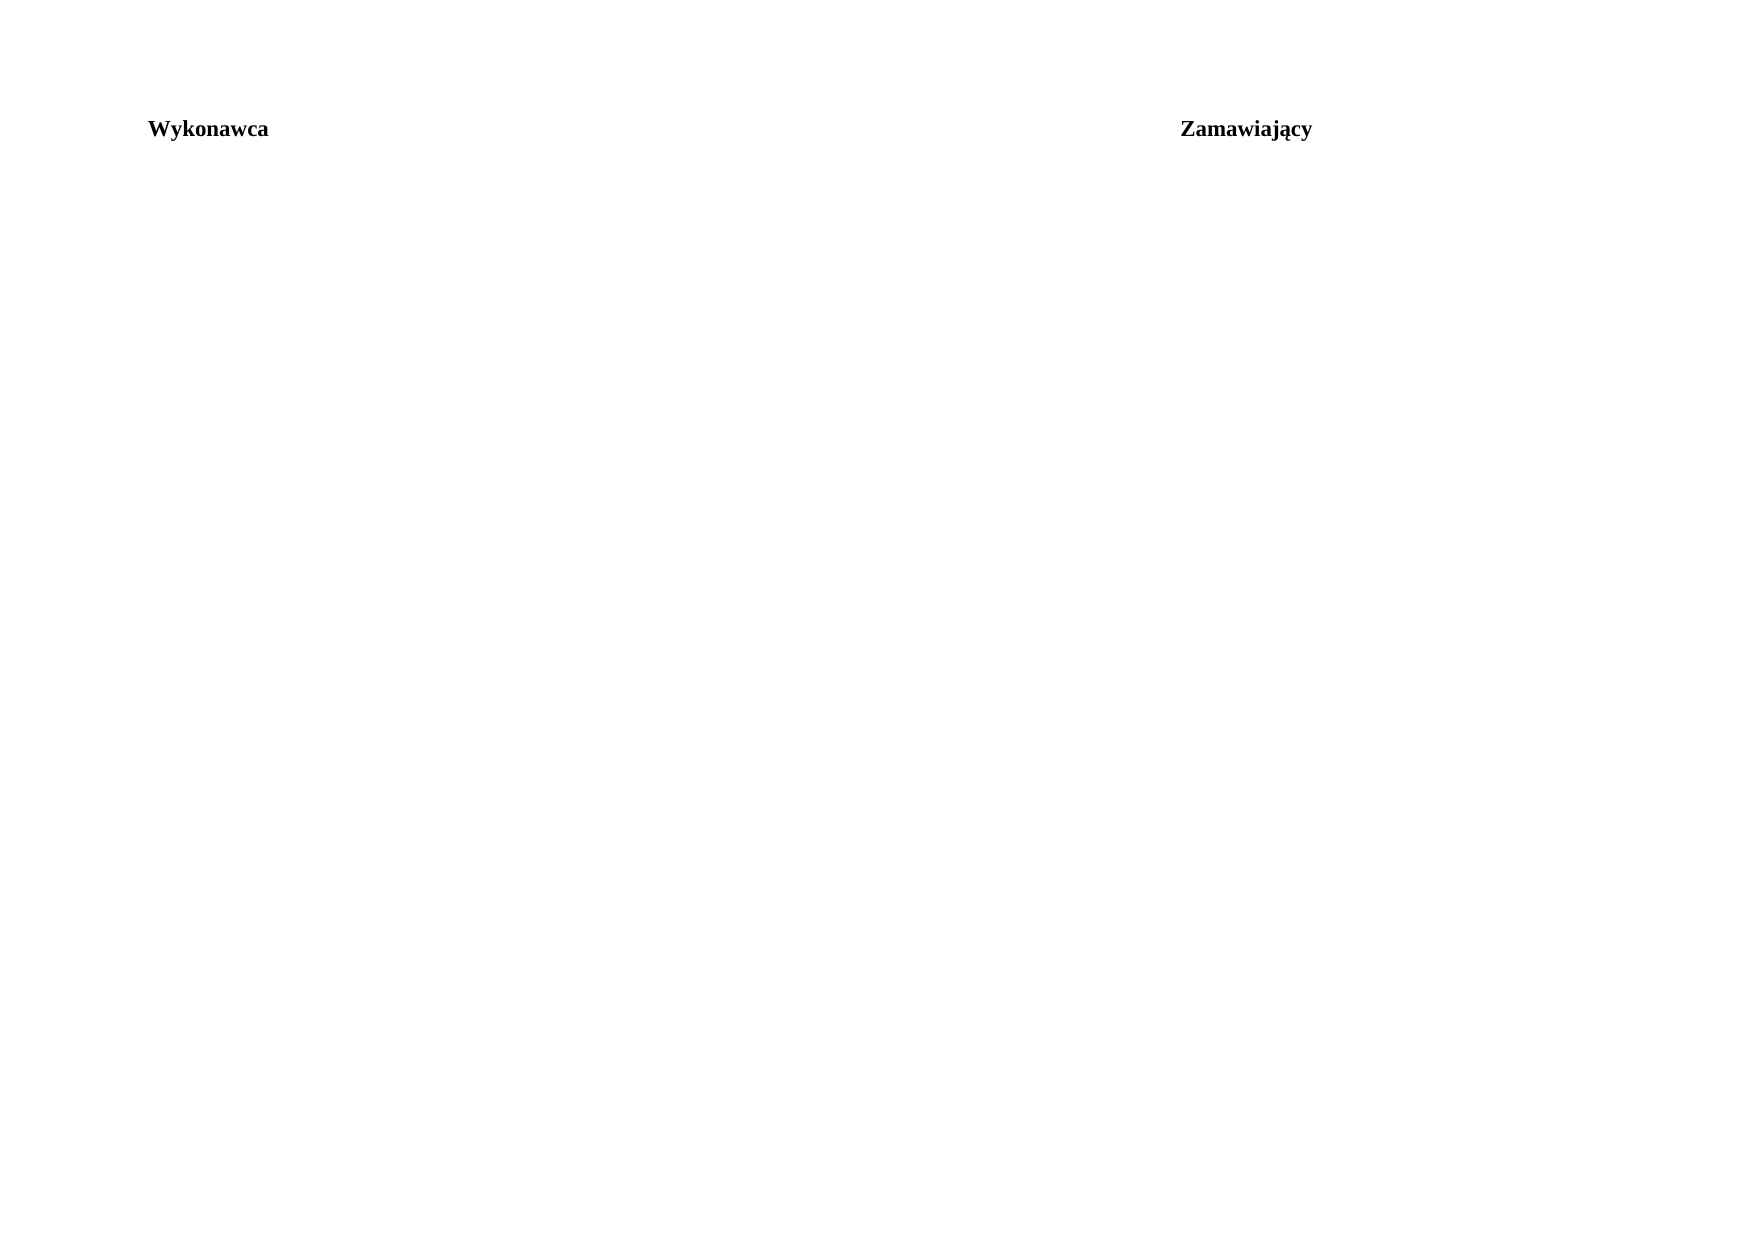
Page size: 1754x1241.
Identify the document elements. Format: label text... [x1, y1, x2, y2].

text Wykonawca Zamawiający [148, 115, 1606, 141]
